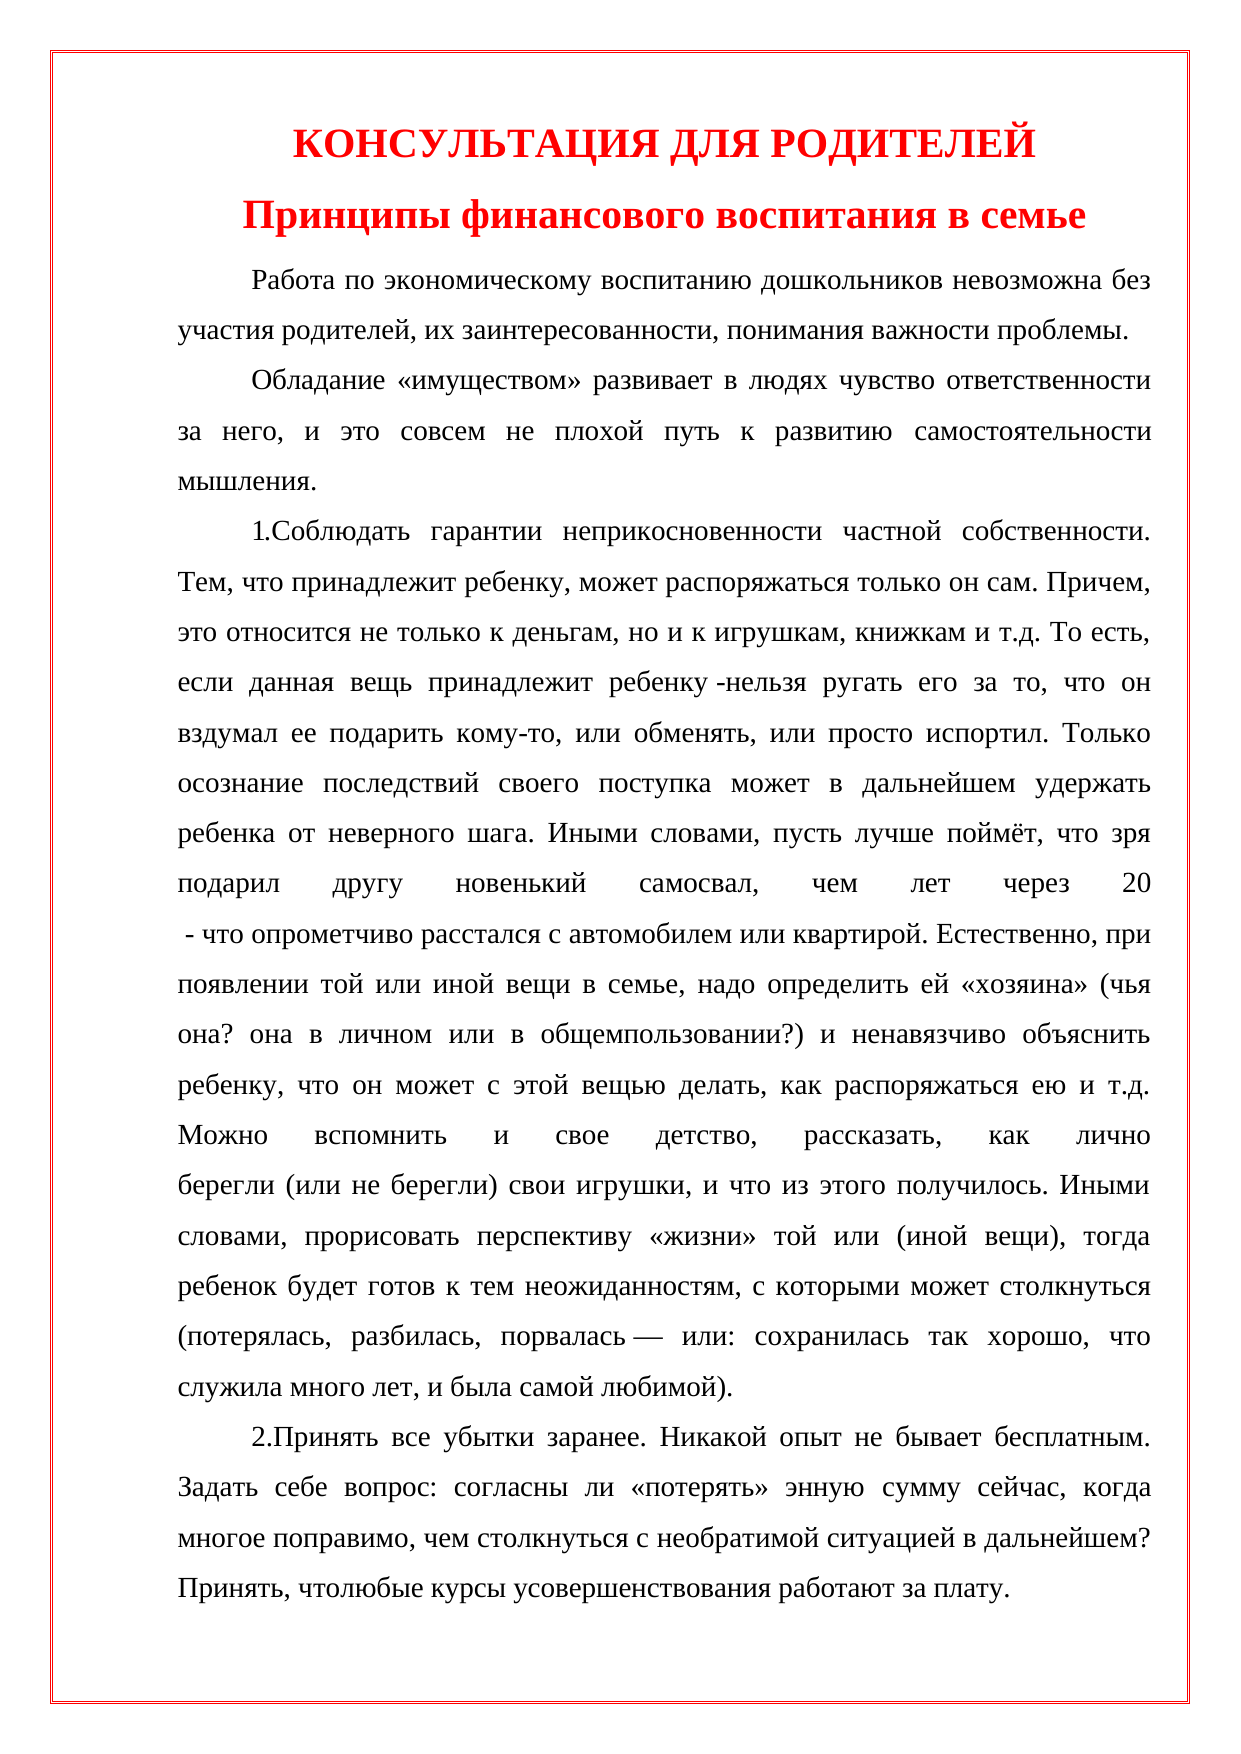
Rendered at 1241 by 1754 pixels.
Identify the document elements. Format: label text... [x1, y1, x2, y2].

text 2.Принять все убытки заранее. Никакой опыт не бывает бесплатным. Задать себе вопрос: согласны ли «потерять» энную сумму сейчас, когда многое поправимо, чем столкнуться с необратимой ситуацией в дальнейшем? Принять, чтолюбые курсы усовершенствования работают за плату. [177, 1419, 1152, 1603]
text КОНСУЛЬТАЦИЯ ДЛЯ РОДИТЕЛЕЙ [177, 118, 1152, 166]
text 1.Соблюдать гарантии неприкосновенности частной собственности. Тем, что принадлежит ребенку, может распоряжаться только он сам. Причем, это относится не только к деньгам, но и к игрушкам, книжкам и т.д. То есть, если данная вещь принадлежит ребенку -нельзя ругать его за то, что он вздумал ее подарить кому-то, или обменять, или просто испортил. Только осознание последствий своего поступка может в дальнейшем удержать ребенка от неверного шага. Иными словами, пусть лучше поймёт, что зря подарил другу новенький самосвал, чем лет через 20 - что опрометчиво расстался с автомобилем или квартирой. Естественно, при появлении той или иной вещи в семье, надо определить ей «хозяина» (чья она? она в личном или в общемпользовании?) и ненавязчиво объяснить ребенку, что он может с этой вещью делать, как распоряжаться ею и т.д. Можно вспомнить и свое детство, рассказать, как лично берегли (или не берегли) свои игрушки, и что из этого получилось. Иными словами, прорисовать перспективу «жизни» той или (иной вещи), тогда ребенок будет готов к тем неожиданностям, с которыми может столкнуться (потерялась, разбилась, порвалась — или: сохранилась так хорошо, что служила много лет, и была самой любимой). [177, 513, 1152, 1402]
text Работа по экономическому воспитанию дошкольников невозможна без участия родителей, их заинтересованности, понимания важности проблемы. [177, 262, 1152, 346]
text Принципы финансового воспитания в семье [177, 190, 1152, 238]
text Обладание «имуществом» развивает в людях чувство ответственности за него, и это совсем не плохой путь к развитию самостоятельности мышления. [177, 362, 1152, 497]
